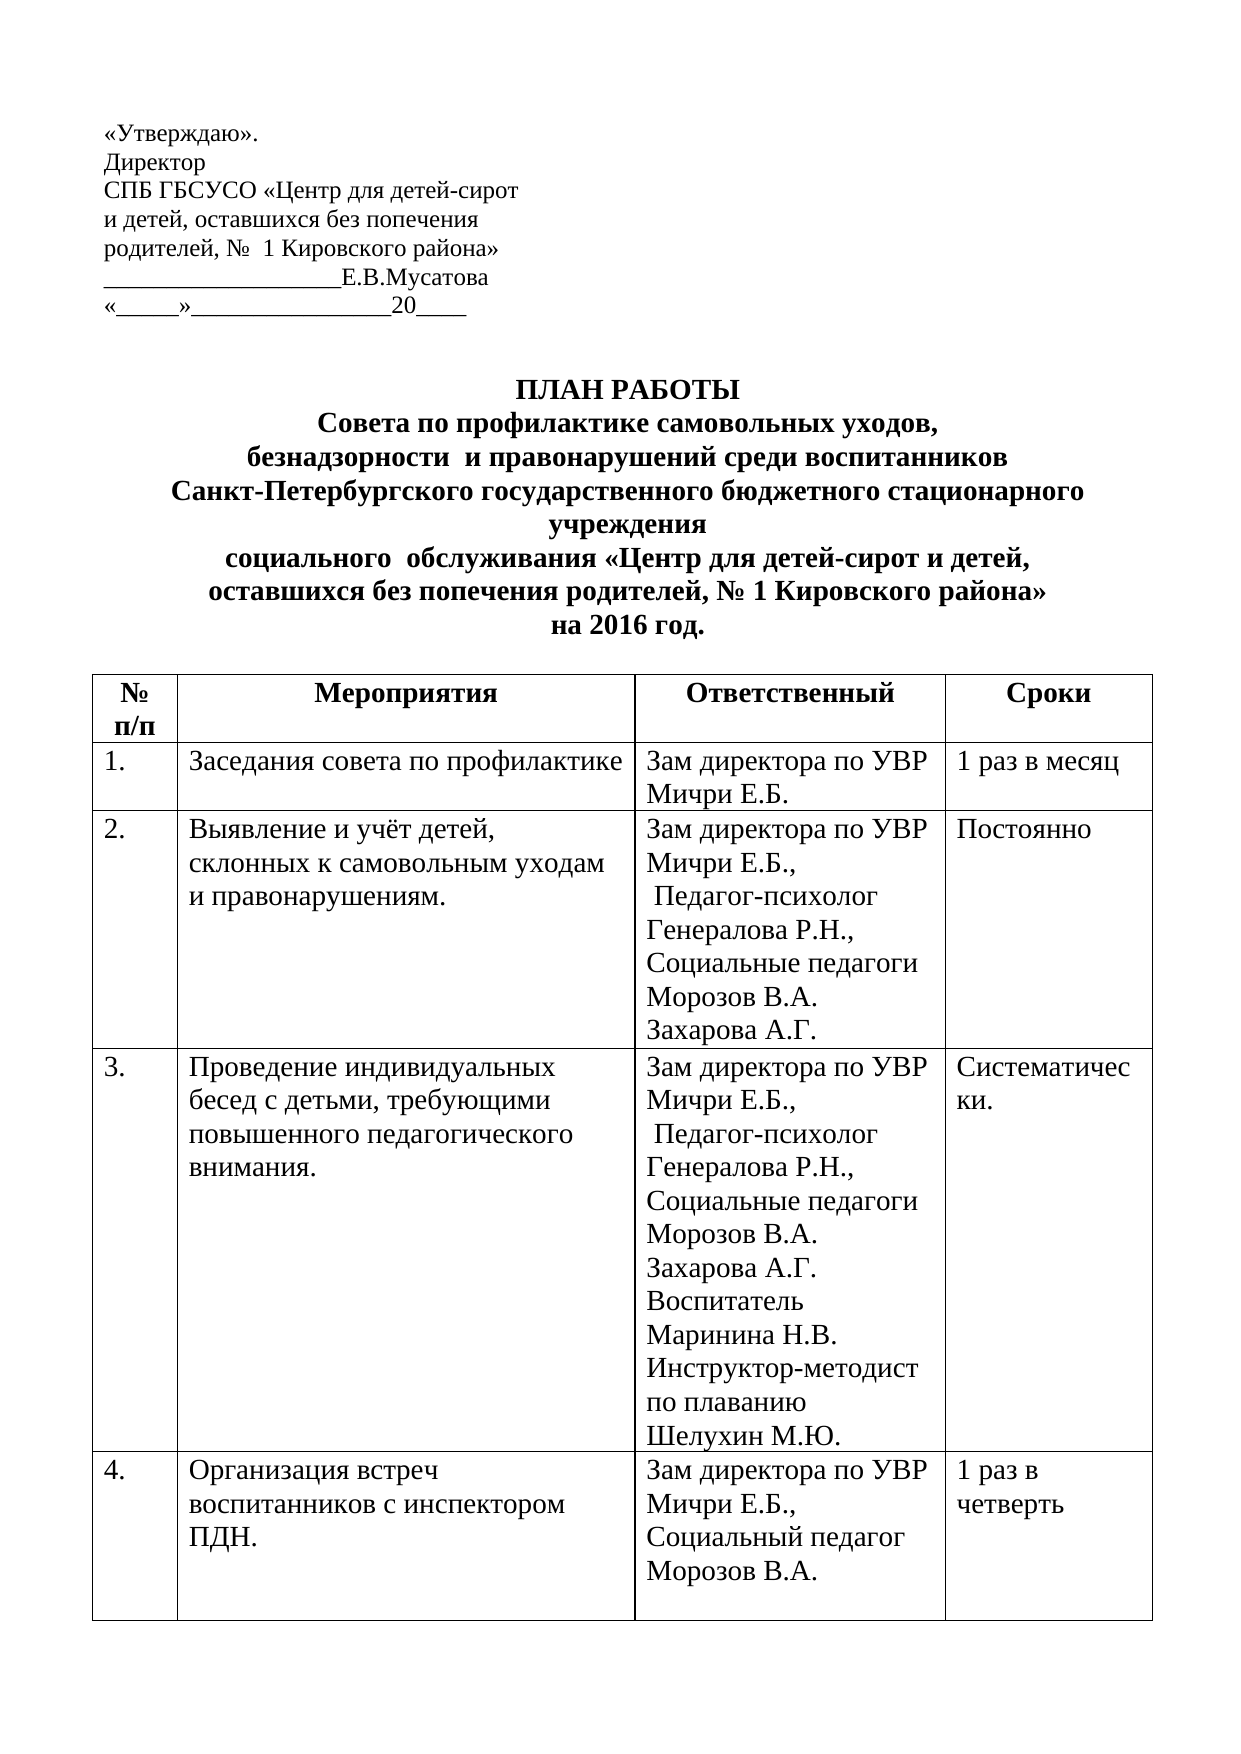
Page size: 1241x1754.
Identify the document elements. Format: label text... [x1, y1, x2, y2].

text СПБ ГБСУСО «Центр для детей-сирот [103, 176, 1152, 204]
text Санкт-Петербургского государственного бюджетного стационарного учреждения [103, 473, 1152, 540]
text на 2016 год. [103, 607, 1152, 640]
text социального обслуживания «Центр для детей-сирот и детей, [103, 540, 1152, 573]
table_header Мероприятия [178, 675, 634, 742]
table_cell Систематически. [946, 1049, 1152, 1451]
table_cell Заседания совета по профилактике [178, 743, 634, 810]
text Директор [103, 147, 1152, 176]
table_cell Проведение индивидуальных бесед с детьми, требующими повышенного педагогического внимания. [178, 1049, 634, 1451]
table_cell Зам директора по УВР Мичри Е.Б., Педагог-психолог Генералова Р.Н., Социальные педагоги Морозов В.А. Захарова А.Г. Воспитатель Маринина Н.В. Инструктор-методист по плаванию Шелухин М.Ю. [636, 1049, 945, 1451]
table_cell Организация встреч воспитанников с инспектором ПДН. [178, 1452, 634, 1620]
text «Утверждаю». [103, 118, 1152, 147]
table_header Ответственный [636, 675, 945, 742]
table_header Сроки [946, 675, 1152, 742]
table_cell 1 раз в месяц [946, 743, 1152, 810]
text оставшихся без попечения родителей, № 1 Кировского района» [103, 573, 1152, 607]
text Совета по профилактике самовольных уходов, [103, 406, 1152, 439]
table_cell 1. [93, 743, 177, 810]
table_cell Выявление и учёт детей, склонных к самовольным уходам и правонарушениям. [178, 811, 634, 1048]
table_cell Зам директора по УВР Мичри Е.Б., Социальный педагог Морозов В.А. [636, 1452, 945, 1620]
text «_____»________________20____ [103, 291, 1152, 319]
table_cell 2. [93, 811, 177, 1048]
table_cell 3. [93, 1049, 177, 1451]
table_header № п/п [93, 675, 177, 742]
text ___________________Е.В.Мусатова [103, 262, 1152, 291]
text и детей, оставшихся без попечения [103, 204, 1152, 233]
text безнадзорности и правонарушений среди воспитанников [103, 439, 1152, 473]
text родителей, № 1 Кировского района» [103, 233, 1152, 262]
table_cell Зам директора по УВР Мичри Е.Б. [636, 743, 945, 810]
table_cell Зам директора по УВР Мичри Е.Б., Педагог-психолог Генералова Р.Н., Социальные педагоги Морозов В.А. Захарова А.Г. [636, 811, 945, 1048]
table_cell 1 раз в четверть [946, 1452, 1152, 1620]
table_cell 4. [93, 1452, 177, 1620]
text ПЛАН РАБОТЫ [103, 372, 1152, 406]
table_cell Постоянно [946, 811, 1152, 1048]
